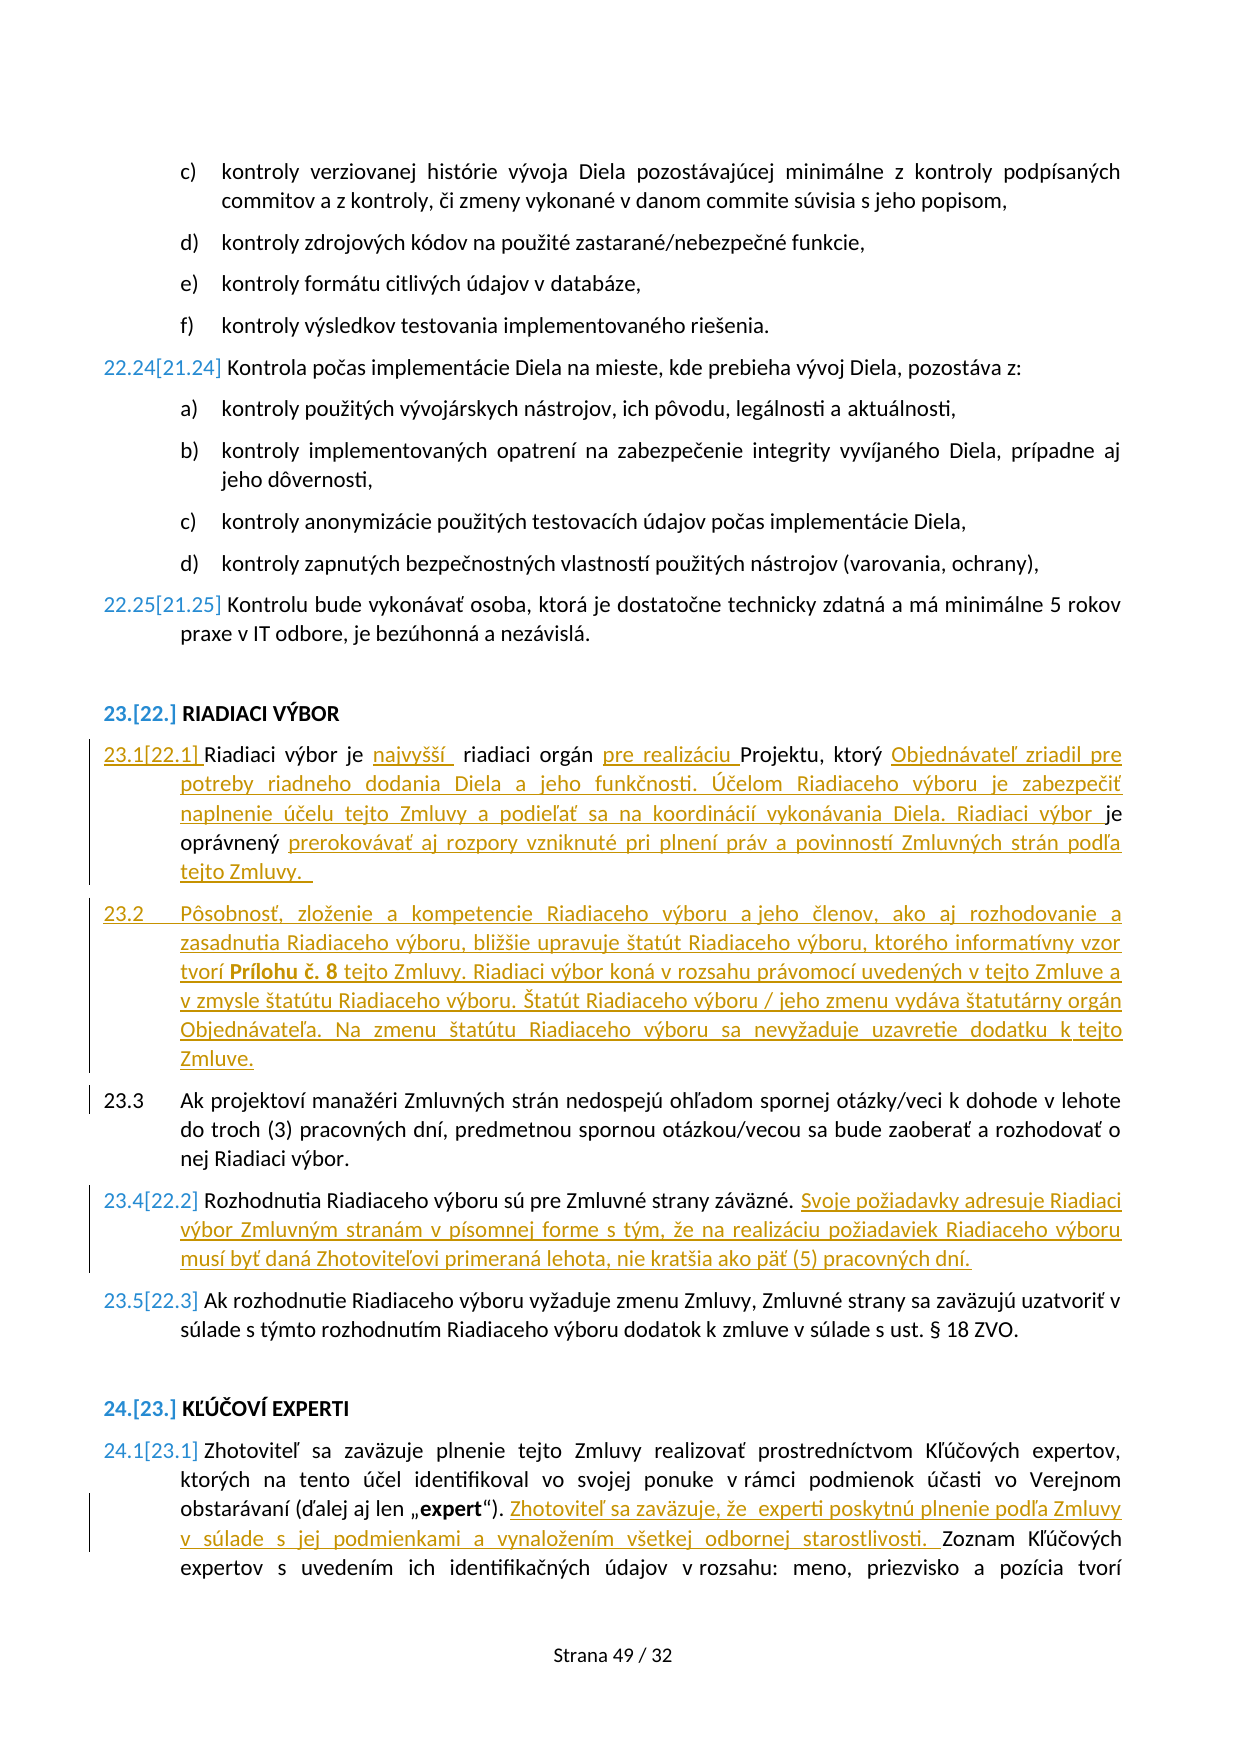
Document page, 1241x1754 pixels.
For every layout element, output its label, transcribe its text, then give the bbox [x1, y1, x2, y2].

text Riadiaci výbor je riadiaci orgán Projektu, ktorý je oprávnený [103, 739, 1122, 885]
list kontroly výsledkov testovania implementovaného riešenia. [180, 310, 1122, 339]
text Ak projektoví manažéri Zmluvných strán nedospejú ohľadom spornej otázky/veci k dohode v lehote do troch (3) pracovných dní, predmetnou spornou otázkou/vecou sa bude zaoberať a rozhodovať o nej Riadiaci výbor. [103, 1085, 1122, 1173]
list kontroly zdrojových kódov na použité zastarané/nebezpečné funkcie, [180, 227, 1122, 256]
list kontroly použitých vývojárskych nástrojov, ich pôvodu, legálnosti a aktuálnosti, [180, 393, 1122, 423]
list kontroly verziovanej histórie vývoja Diela pozostávajúcej minimálne z kontroly podpísaných commitov a z kontroly, či zmeny vykonané v danom commite súvisia s jeho popisom, [180, 156, 1122, 214]
text Ak rozhodnutie Riadiaceho výboru vyžaduje zmenu Zmluvy, Zmluvné strany sa zaväzujú uzatvoriť v súlade s týmto rozhodnutím Riadiaceho výboru dodatok k zmluve v súlade s ust. § 18 ZVO. [103, 1285, 1122, 1343]
text KĽÚČOVÍ EXPERTI [103, 1393, 1122, 1423]
list kontroly implementovaných opatrení na zabezpečenie integrity vyvíjaného Diela, prípadne aj jeho dôvernosti, [180, 435, 1122, 493]
text Rozhodnutia Riadiaceho výboru sú pre Zmluvné strany záväzné. [103, 1185, 1122, 1273]
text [103, 1435, 1122, 1581]
text Kontrolu bude vykonávať osoba, ktorá je dostatočne technicky zdatná a má minimálne 5 rokov praxe v IT odbore, je bezúhonná a nezávislá. [103, 589, 1122, 648]
list kontroly zapnutých bezpečnostných vlastností použitých nástrojov (varovania, ochrany), [180, 548, 1122, 577]
list kontroly anonymizácie použitých testovacích údajov počas implementácie Diela, [180, 506, 1122, 535]
text RIADIACI VÝBOR [103, 698, 1122, 727]
text Kontrola počas implementácie Diela na mieste, kde prebieha vývoj Diela, pozostáva z: [103, 352, 1122, 381]
list kontroly formátu citlivých údajov v databáze, [180, 268, 1122, 298]
